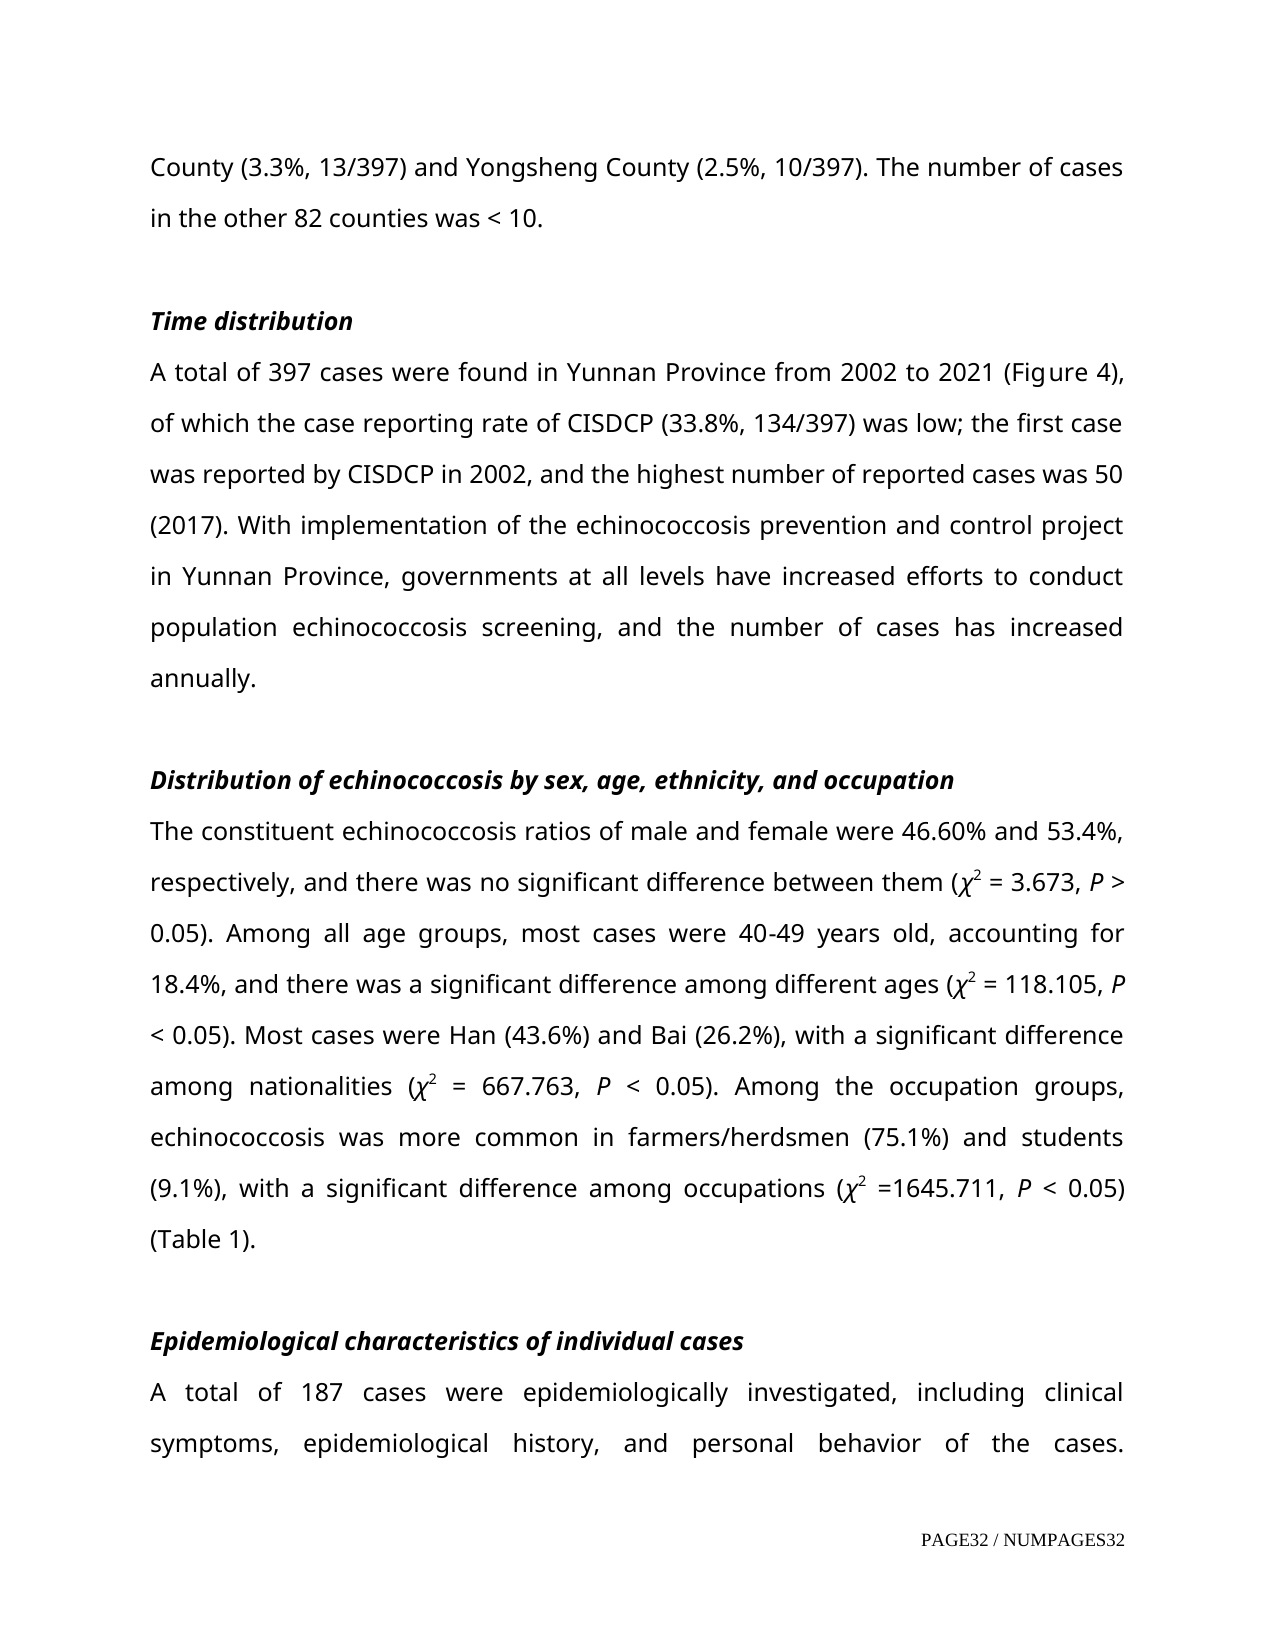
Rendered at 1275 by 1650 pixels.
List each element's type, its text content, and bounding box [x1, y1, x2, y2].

text Epidemiological characteristics of individual cases [150, 1324, 1125, 1358]
text A total of 397 cases were found in Yunnan Province from 2002 to 2021 (Figure 4), of which the case reporting rate of CISDCP (33.8%, 134/397) was low; the first case was reported by CISDCP in 2002, and the highest number of reported cases was 50 (2017). With implementation of the echinococcosis prevention and control project in Yunnan Province, governments at all levels have increased efforts to conduct population echinococcosis screening, and the number of cases has increased annually. [150, 354, 1125, 694]
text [150, 1375, 1125, 1460]
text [150, 150, 1125, 235]
text Distribution of echinococcosis by sex, age, ethnicity, and occupation [150, 762, 1125, 797]
text Time distribution [150, 303, 1125, 337]
text The constituent echinococcosis ratios of male and female were 46.60% and 53.4%, respectively, and there was no significant difference between them (χ2 = 3.673, P > 0.05). Among all age groups, most cases were 40-49 years old, accounting for 18.4%, and there was a significant difference among different ages (χ2 = 118.105, P < 0.05). Most cases were Han (43.6%) and Bai (26.2%), with a significant difference among nationalities (χ2 = 667.763, P < 0.05). Among the occupation groups, echinococcosis was more common in farmers/herdsmen (75.1%) and students (9.1%), with a significant difference among occupations (χ2 =1645.711, P < 0.05) (Table 1). [150, 813, 1125, 1256]
